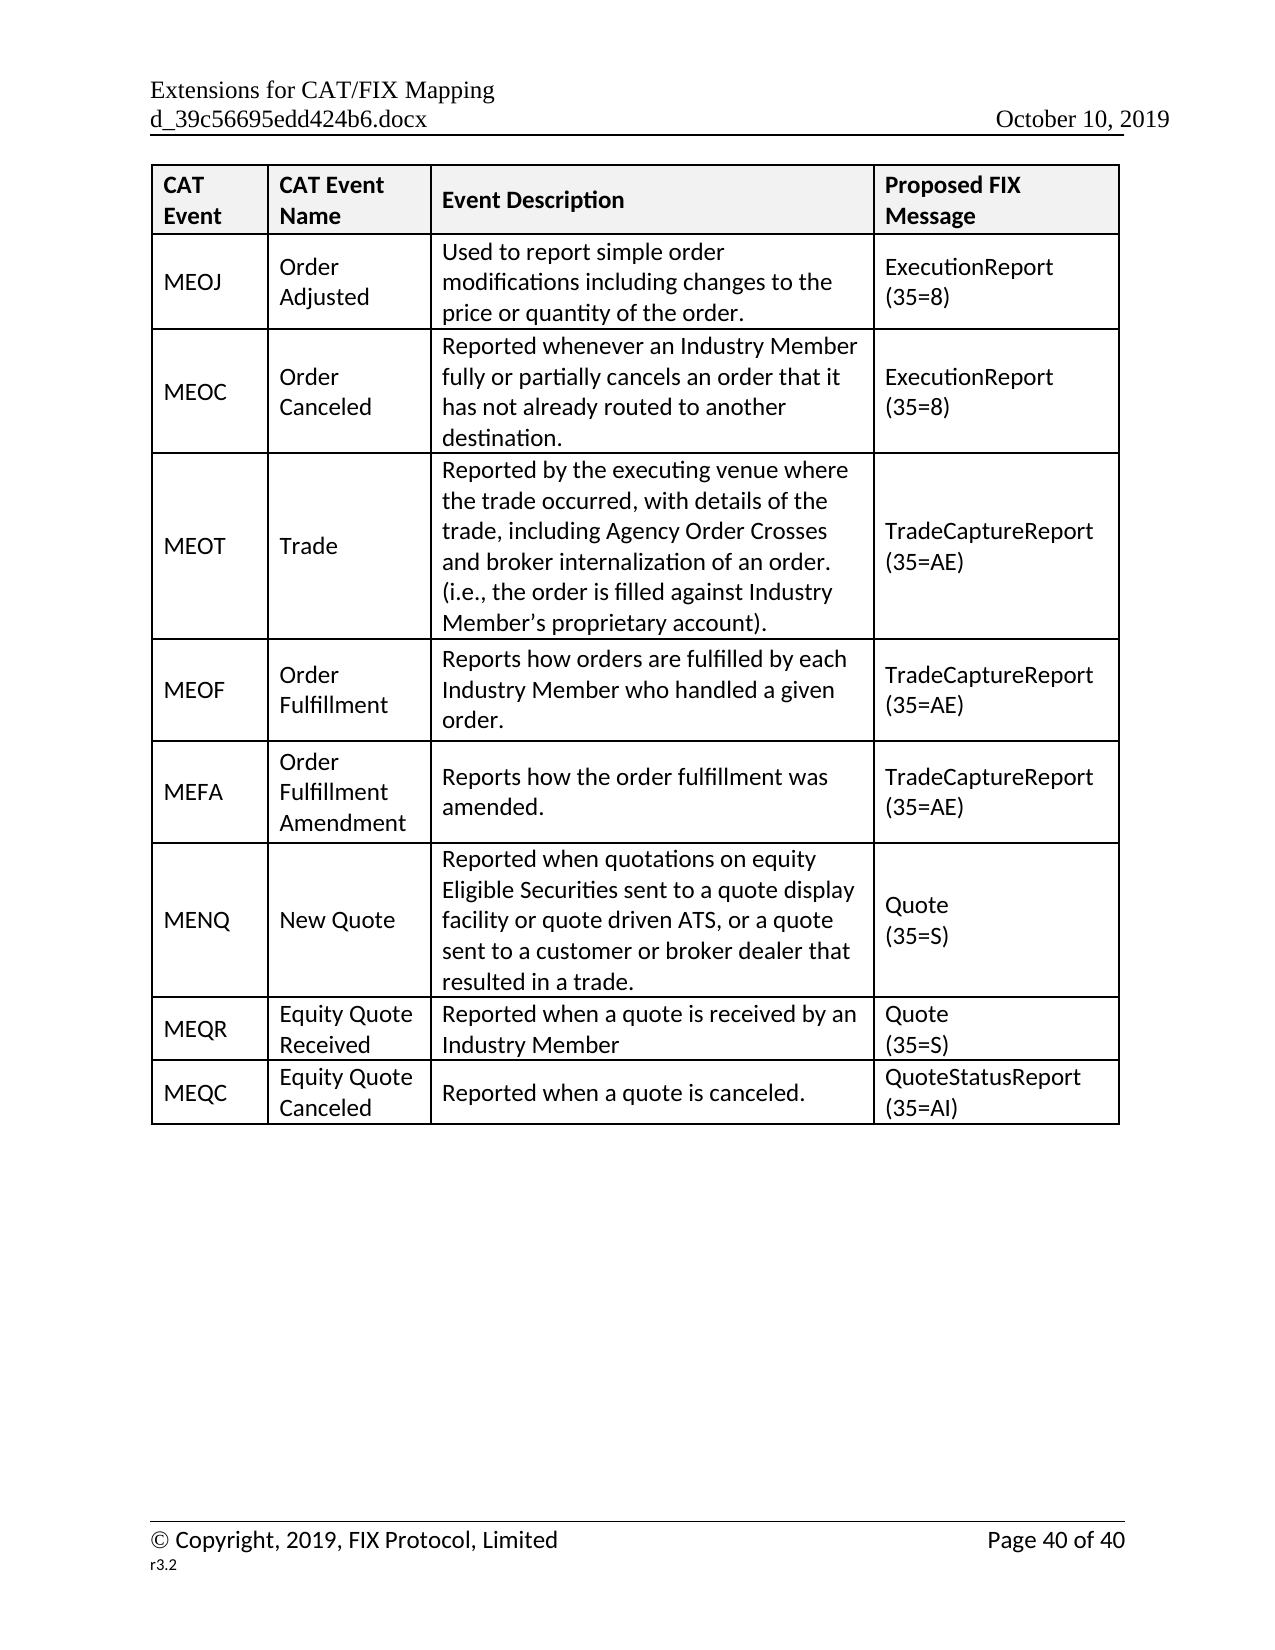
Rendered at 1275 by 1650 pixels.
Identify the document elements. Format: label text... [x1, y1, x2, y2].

table_header CAT Event [153, 166, 267, 233]
table_cell Reports how orders are fulfilled by each Industry Member who handled a given order. [432, 640, 873, 739]
table_cell ExecutionReport (35=8) [875, 235, 1118, 328]
table_header Event Description [432, 166, 873, 233]
table_cell ExecutionReport (35=8) [875, 330, 1118, 452]
table_cell MEOJ [153, 235, 267, 328]
table_cell Order Adjusted [269, 235, 430, 328]
table_cell Equity Quote Received [269, 998, 430, 1059]
table_cell QuoteStatusReport (35=AI) [875, 1061, 1118, 1122]
table_cell Order Fulfillment Amendment [269, 742, 430, 842]
table_cell Reported when a quote is received by an Industry Member [432, 998, 873, 1059]
table_cell New Quote [269, 844, 430, 996]
table_cell Reports how the order fulfillment was amended. [432, 742, 873, 842]
table_cell Reported whenever an Industry Member fully or partially cancels an order that it has not already routed to another destination. [432, 330, 873, 452]
table_cell Order Fulfillment [269, 640, 430, 739]
table_cell Equity Quote Canceled [269, 1061, 430, 1122]
table_cell MEOF [153, 640, 267, 739]
table_cell MENQ [153, 844, 267, 996]
table_cell Trade [269, 454, 430, 637]
table_cell Reported when a quote is canceled. [432, 1061, 873, 1122]
table_cell MEOC [153, 330, 267, 452]
table_cell Used to report simple order modifications including changes to the price or quantity of the order. [432, 235, 873, 328]
table_cell MEFA [153, 742, 267, 842]
table_header Proposed FIX Message [875, 166, 1118, 233]
table_cell Reported by the executing venue where the trade occurred, with details of the trade, including Agency Order Crosses and broker internalization of an order. (i.e., the order is filled against Industry Member’s proprietary account). [432, 454, 873, 637]
table_cell Quote (35=S) [875, 998, 1118, 1059]
table_cell MEQR [153, 998, 267, 1059]
table_cell MEOT [153, 454, 267, 637]
table_cell MEQC [153, 1061, 267, 1122]
table_cell TradeCaptureReport (35=AE) [875, 742, 1118, 842]
table_cell TradeCaptureReport (35=AE) [875, 640, 1118, 739]
table_cell Reported when quotations on equity Eligible Securities sent to a quote display facility or quote driven ATS, or a quote sent to a customer or broker dealer that resulted in a trade. [432, 844, 873, 996]
table_cell Quote (35=S) [875, 844, 1118, 996]
table_header CAT Event Name [269, 166, 430, 233]
table_cell Order Canceled [269, 330, 430, 452]
table_cell TradeCaptureReport (35=AE) [875, 454, 1118, 637]
